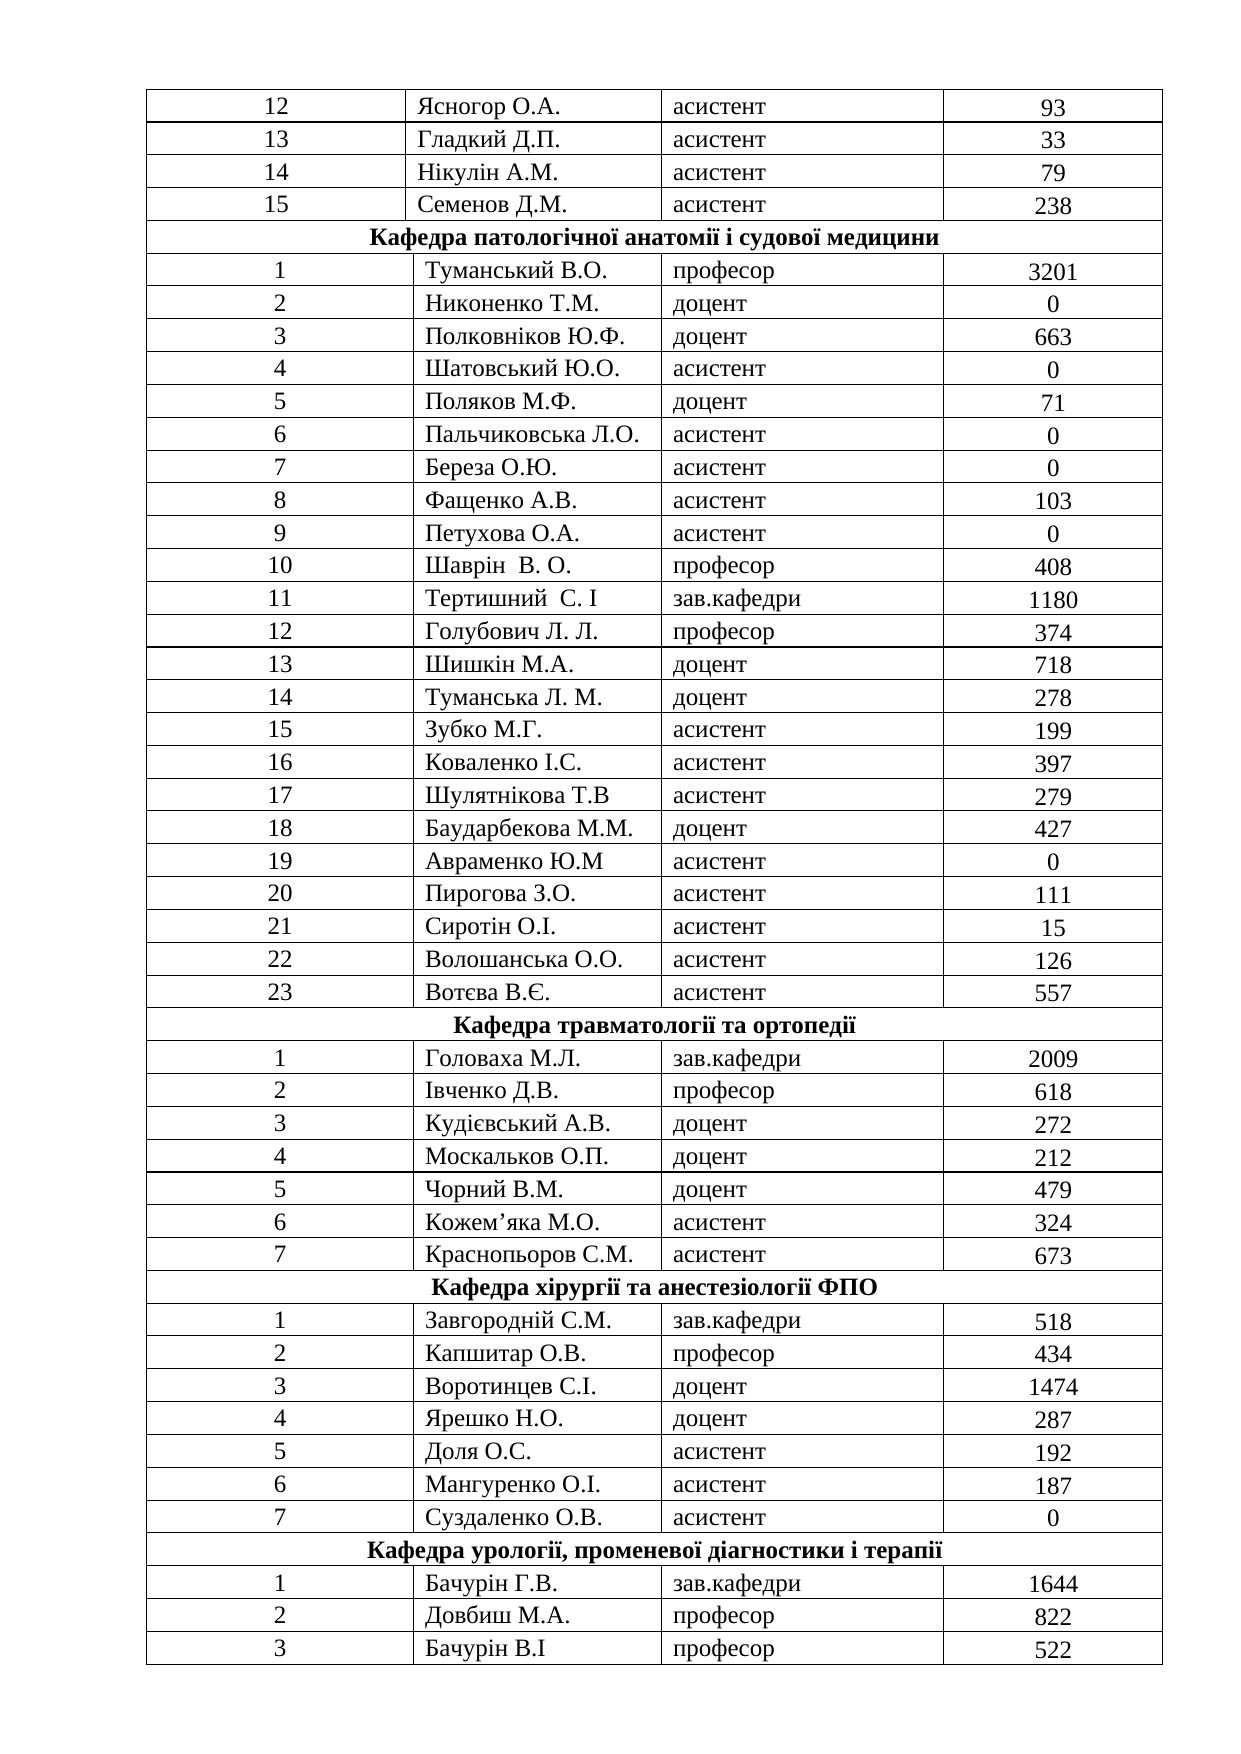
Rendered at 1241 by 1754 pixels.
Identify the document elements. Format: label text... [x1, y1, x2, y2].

table_cell 93 [944, 90, 1162, 121]
table_cell Івченко Д.В. [414, 1074, 661, 1106]
table_cell 12 [147, 615, 413, 646]
table_cell асистент [662, 746, 943, 778]
table_cell Краснопьоров С.М. [414, 1238, 661, 1270]
table_cell 4 [147, 1140, 413, 1171]
table_cell 522 [944, 1632, 1162, 1663]
table_cell 12 [147, 90, 405, 121]
table_cell 427 [944, 811, 1162, 843]
table_cell Тертишний С. І [414, 582, 661, 613]
table_cell 111 [944, 877, 1162, 909]
table_cell 8 [147, 483, 413, 515]
table_cell доцент [662, 1173, 943, 1204]
table_cell Капшитар О.В. [414, 1336, 661, 1368]
table_cell 192 [944, 1435, 1162, 1467]
table_cell Коваленко І.С. [414, 746, 661, 778]
table_cell 0 [944, 516, 1162, 548]
table_cell 20 [147, 877, 413, 909]
table_cell Пальчиковська Л.О. [414, 418, 661, 449]
table_cell 11 [147, 582, 413, 613]
table_cell Шулятнікова Т.В [414, 779, 661, 810]
table_cell асистент [662, 910, 943, 942]
table_cell Пирогова З.О. [414, 877, 661, 909]
table_cell асистент [662, 844, 943, 876]
table_cell асистент [662, 877, 943, 909]
table_cell 5 [147, 1173, 413, 1204]
table_cell Шатовський Ю.О. [414, 352, 661, 384]
table_cell Кафедра патологічної анатомії і судової медицини [147, 221, 1162, 253]
table_cell 15 [944, 910, 1162, 942]
table_cell Гладкий Д.П. [406, 123, 661, 154]
table_cell Москальков О.П. [414, 1140, 661, 1171]
table_cell Завгородній С.М. [414, 1304, 661, 1335]
table_cell асистент [662, 976, 943, 1007]
table_cell асистент [662, 1468, 943, 1499]
table_cell асистент [662, 155, 943, 187]
table_cell асистент [662, 451, 943, 482]
table_cell доцент [662, 1402, 943, 1434]
table_cell 17 [147, 779, 413, 810]
table_cell Поляков М.Ф. [414, 385, 661, 417]
table_cell Нікулін А.М. [406, 155, 661, 187]
table_cell 10 [147, 549, 413, 581]
table_cell Чорний В.М. [414, 1173, 661, 1204]
table_cell Петухова О.А. [414, 516, 661, 548]
table_cell 822 [944, 1599, 1162, 1631]
table_cell Береза О.Ю. [414, 451, 661, 482]
table_cell 19 [147, 844, 413, 876]
table_cell Авраменко Ю.М [414, 844, 661, 876]
table_cell асистент [662, 713, 943, 745]
table_cell доцент [662, 1140, 943, 1171]
table_cell Семенов Д.М. [406, 188, 661, 220]
table_cell Никоненко Т.М. [414, 286, 661, 318]
table_cell Туманський В.О. [414, 254, 661, 285]
table_cell Волошанська О.О. [414, 943, 661, 974]
table_cell 14 [147, 680, 413, 712]
table_cell 2 [147, 286, 413, 318]
table_cell 18 [147, 811, 413, 843]
table_cell Сиротін О.І. [414, 910, 661, 942]
table_cell професор [662, 1336, 943, 1368]
table_cell 3 [147, 1369, 413, 1401]
table_cell зав.кафедри [662, 1041, 943, 1073]
table_cell професор [662, 1599, 943, 1631]
table_cell доцент [662, 1107, 943, 1138]
table_cell 287 [944, 1402, 1162, 1434]
table_cell Бачурін В.І [414, 1632, 661, 1663]
table_cell 272 [944, 1107, 1162, 1138]
table_cell доцент [662, 319, 943, 351]
table_cell 618 [944, 1074, 1162, 1106]
table_cell 0 [944, 418, 1162, 449]
table_cell 14 [147, 155, 405, 187]
table_cell 0 [944, 451, 1162, 482]
table_cell 1 [147, 254, 413, 285]
table_cell доцент [662, 1369, 943, 1401]
table_cell 9 [147, 516, 413, 548]
table_cell 0 [944, 1501, 1162, 1532]
table_cell Кафедра хірургії та анестезіології ФПО [147, 1271, 1162, 1303]
table_cell Доля О.С. [414, 1435, 661, 1467]
table_cell 479 [944, 1173, 1162, 1204]
table_cell Зубко М.Г. [414, 713, 661, 745]
table_cell асистент [662, 943, 943, 974]
table_cell Головаха М.Л. [414, 1041, 661, 1073]
table_cell Ясногор О.А. [406, 90, 661, 121]
table_cell 3 [147, 1632, 413, 1663]
table_cell асистент [662, 516, 943, 548]
table_cell зав.кафедри [662, 1566, 943, 1598]
table_cell Воротинцев С.І. [414, 1369, 661, 1401]
table_cell 1180 [944, 582, 1162, 613]
table_cell 3 [147, 319, 413, 351]
table_cell 1474 [944, 1369, 1162, 1401]
table_cell 557 [944, 976, 1162, 1007]
table_cell 1 [147, 1041, 413, 1073]
table_cell зав.кафедри [662, 1304, 943, 1335]
table_cell 1 [147, 1304, 413, 1335]
table_cell 2009 [944, 1041, 1162, 1073]
table_cell 0 [944, 352, 1162, 384]
table_cell 199 [944, 713, 1162, 745]
table_cell зав.кафедри [662, 582, 943, 613]
table_cell 15 [147, 713, 413, 745]
table_cell Кожем’яка М.О. [414, 1205, 661, 1237]
table_cell асистент [662, 1238, 943, 1270]
table_cell асистент [662, 483, 943, 515]
table_cell Бачурін Г.В. [414, 1566, 661, 1598]
table_cell доцент [662, 648, 943, 679]
table_cell 23 [147, 976, 413, 1007]
table_cell 374 [944, 615, 1162, 646]
table_cell доцент [662, 811, 943, 843]
table_cell професор [662, 1632, 943, 1663]
table_cell асистент [662, 779, 943, 810]
table_cell 434 [944, 1336, 1162, 1368]
table_cell 103 [944, 483, 1162, 515]
table_cell 2 [147, 1074, 413, 1106]
table_cell 2 [147, 1599, 413, 1631]
table_cell 13 [147, 648, 413, 679]
table_cell професор [662, 549, 943, 581]
table_cell 3201 [944, 254, 1162, 285]
table_cell Довбиш М.А. [414, 1599, 661, 1631]
table_cell асистент [662, 1501, 943, 1532]
table_cell асистент [662, 1205, 943, 1237]
table_cell 408 [944, 549, 1162, 581]
table_cell 6 [147, 1468, 413, 1499]
table_cell професор [662, 615, 943, 646]
table_cell 4 [147, 1402, 413, 1434]
table_cell 278 [944, 680, 1162, 712]
table_cell 663 [944, 319, 1162, 351]
table_cell Кудієвський А.В. [414, 1107, 661, 1138]
table_cell 3 [147, 1107, 413, 1138]
table_cell Кафедра урології, променевої діагностики і терапії [147, 1533, 1162, 1565]
table_cell 5 [147, 385, 413, 417]
table_cell 1 [147, 1566, 413, 1598]
table_cell 4 [147, 352, 413, 384]
table_cell 16 [147, 746, 413, 778]
table_cell асистент [662, 90, 943, 121]
table_cell 2 [147, 1336, 413, 1368]
table_cell Шаврін В. О. [414, 549, 661, 581]
table_cell Мангуренко О.І. [414, 1468, 661, 1499]
table_cell професор [662, 1074, 943, 1106]
table_cell 0 [944, 844, 1162, 876]
table_cell 6 [147, 418, 413, 449]
table_cell асистент [662, 352, 943, 384]
table_cell доцент [662, 286, 943, 318]
table_cell 7 [147, 1238, 413, 1270]
table_cell 324 [944, 1205, 1162, 1237]
table_cell 518 [944, 1304, 1162, 1335]
table_cell 187 [944, 1468, 1162, 1499]
table_cell 5 [147, 1435, 413, 1467]
table_cell Фащенко А.В. [414, 483, 661, 515]
table_cell доцент [662, 385, 943, 417]
table_cell Полковніков Ю.Ф. [414, 319, 661, 351]
table_cell 212 [944, 1140, 1162, 1171]
table_cell асистент [662, 1435, 943, 1467]
table_cell 126 [944, 943, 1162, 974]
table_cell 7 [147, 1501, 413, 1532]
table_cell 21 [147, 910, 413, 942]
table_cell 22 [147, 943, 413, 974]
table_cell 79 [944, 155, 1162, 187]
table_cell асистент [662, 188, 943, 220]
table_cell Баударбекова М.М. [414, 811, 661, 843]
table_cell асистент [662, 418, 943, 449]
table_cell 279 [944, 779, 1162, 810]
table_cell 0 [944, 286, 1162, 318]
table_cell 1644 [944, 1566, 1162, 1598]
table_cell Суздаленко О.В. [414, 1501, 661, 1532]
table_cell Туманська Л. М. [414, 680, 661, 712]
table_cell 238 [944, 188, 1162, 220]
table_cell Голубович Л. Л. [414, 615, 661, 646]
table_cell Кафедра травматології та ортопедії [147, 1008, 1162, 1040]
table_cell доцент [662, 680, 943, 712]
table_cell 15 [147, 188, 405, 220]
table_cell професор [662, 254, 943, 285]
table_cell 718 [944, 648, 1162, 679]
table_cell 673 [944, 1238, 1162, 1270]
table_cell Шишкін М.А. [414, 648, 661, 679]
table_cell 397 [944, 746, 1162, 778]
table_cell 7 [147, 451, 413, 482]
table_cell Ярешко Н.О. [414, 1402, 661, 1434]
table_cell Вотєва В.Є. [414, 976, 661, 1007]
table_cell 71 [944, 385, 1162, 417]
table_cell 33 [944, 123, 1162, 154]
table_cell 6 [147, 1205, 413, 1237]
table_cell 13 [147, 123, 405, 154]
table_cell асистент [662, 123, 943, 154]
